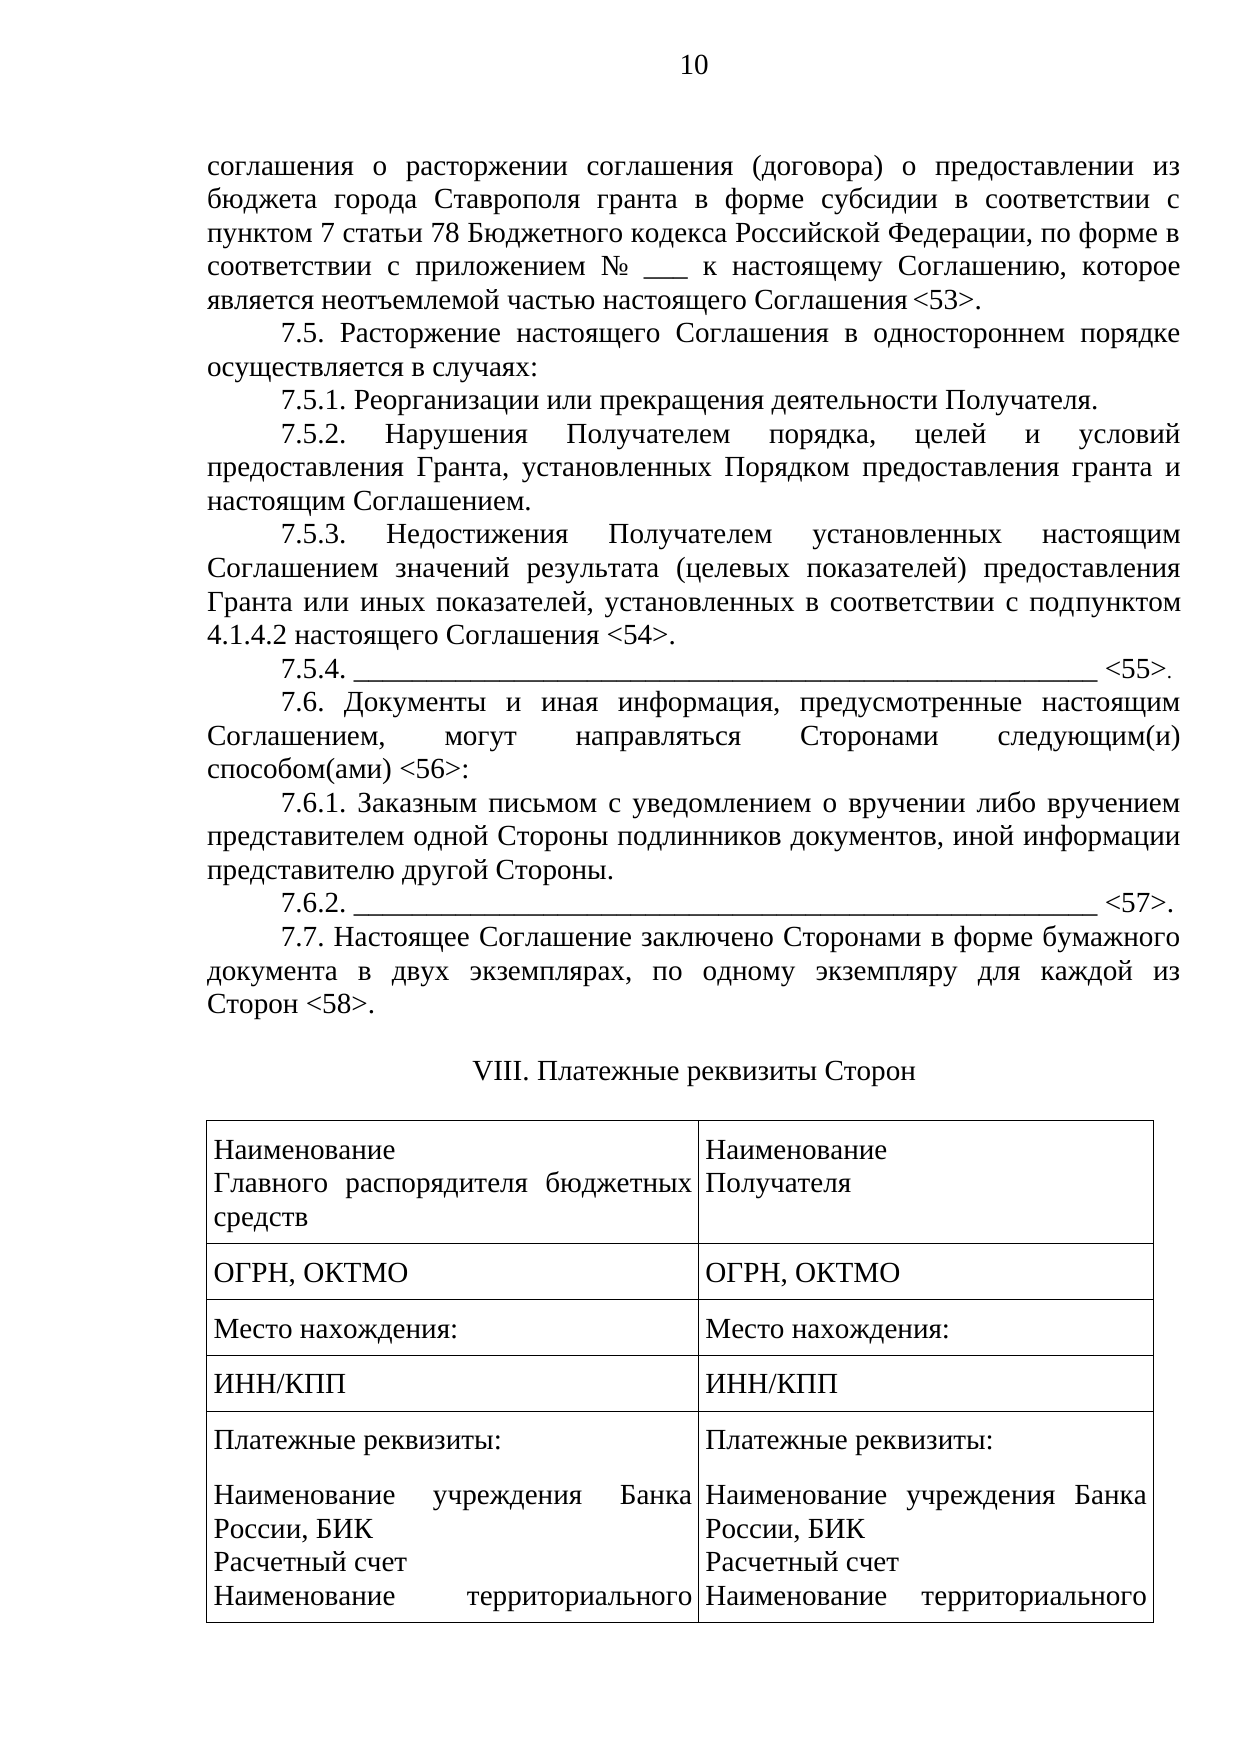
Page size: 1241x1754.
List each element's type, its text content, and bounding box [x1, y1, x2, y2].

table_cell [699, 1467, 1153, 1622]
text 7.6.2. ___________________________________________________ <57>. [207, 886, 1181, 919]
table_cell ОГРН, ОКТМО [699, 1244, 1153, 1299]
text 7.7. Настоящее Соглашение заключено Сторонами в форме бумажного документа в двух экземплярах, по одному экземпляру для каждой из Сторон <58>. [207, 919, 1181, 1020]
text 7.5.2. Нарушения Получателем порядка, целей и условий предоставления Гранта, установленных Порядком предоставления гранта и настоящим Соглашением. [207, 416, 1181, 517]
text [207, 148, 1181, 315]
table_cell Платежные реквизиты: [699, 1412, 1153, 1467]
table_cell Место нахождения: [207, 1300, 698, 1355]
table_cell ОГРН, ОКТМО [207, 1244, 698, 1299]
table_header Наименование Главного распорядителя бюджетных средств [207, 1121, 698, 1243]
text 7.5.1. Реорганизации или прекращения деятельности Получателя. [207, 382, 1181, 416]
text 7.6.1. Заказным письмом с уведомлением о вручении либо вручением представителем одной Стороны подлинников документов, иной информации представителю другой Стороны. [207, 785, 1181, 886]
text VIII. Платежные реквизиты Сторон [207, 1053, 1181, 1087]
table_cell Место нахождения: [699, 1300, 1153, 1355]
text 7.5.4. ___________________________________________________ <55>. [207, 651, 1181, 684]
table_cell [207, 1467, 698, 1622]
table_cell ИНН/КПП [699, 1356, 1153, 1411]
table_cell Платежные реквизиты: [207, 1412, 698, 1467]
text 7.6. Документы и иная информация, предусмотренные настоящим Соглашением, могут направляться Сторонами следующим(и) способом(ами) <56>: [207, 684, 1181, 785]
text 7.5.3. Недостижения Получателем установленных настоящим Соглашением значений результата (целевых показателей) предоставления Гранта или иных показателей, установленных в соответствии с подпунктом 4.1.4.2 настоящего Соглашения <54>. [207, 517, 1181, 651]
table_header Наименование Получателя [699, 1121, 1153, 1243]
table_cell ИНН/КПП [207, 1356, 698, 1411]
text 7.5. Расторжение настоящего Соглашения в одностороннем порядке осуществляется в случаях: [207, 315, 1181, 382]
